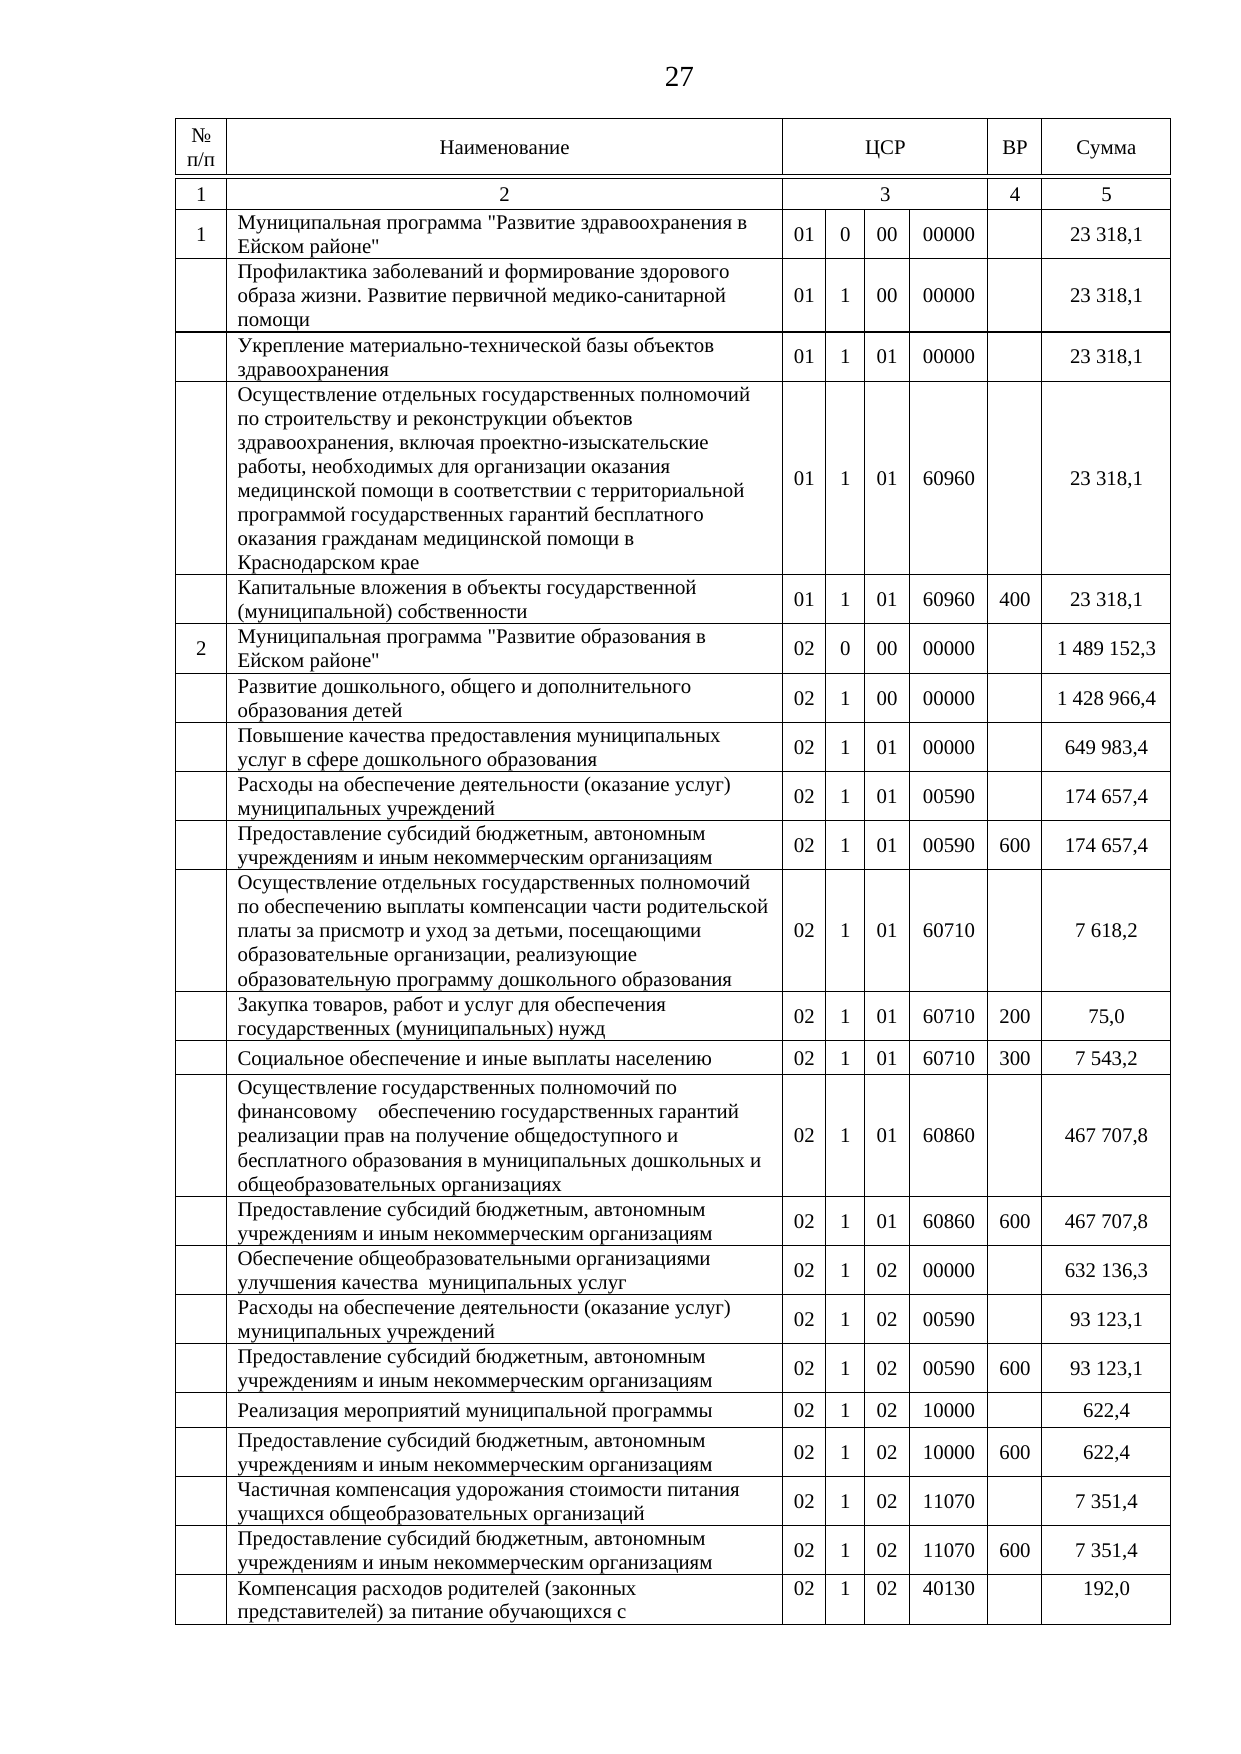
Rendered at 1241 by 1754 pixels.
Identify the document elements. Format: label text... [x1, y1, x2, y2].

table_cell 467 707,8 [1042, 1075, 1170, 1196]
table_cell [176, 1075, 226, 1196]
table_cell 174 657,4 [1042, 772, 1170, 820]
table_cell 600 [988, 1197, 1041, 1245]
table_cell 01 [865, 1041, 909, 1074]
table_cell [176, 382, 226, 574]
table_cell Предоставление субсидий бюджетным, автономным учреждениям и иным некоммерческим организациям [227, 821, 782, 869]
table_cell 01 [783, 210, 825, 258]
table_cell [988, 772, 1041, 820]
table_cell 02 [783, 870, 825, 991]
table_cell Обеспечение общеобразовательными организациями улучшения качества муниципальных услуг [227, 1246, 782, 1294]
table_cell 02 [783, 723, 825, 771]
table_cell 1 [826, 1477, 864, 1525]
table_cell 93 123,1 [1042, 1295, 1170, 1343]
table_cell 60960 [910, 382, 987, 574]
table_cell Закупка товаров, работ и услуг для обеспечения государственных (муниципальных) нужд [227, 992, 782, 1040]
table_cell 02 [865, 1295, 909, 1343]
table_cell Осуществление государственных полномочий по финансовому обеспечению государственных гарантий реализации прав на получение общедоступного и бесплатного образования в муниципальных дошкольных и общеобразовательных организациях [227, 1075, 782, 1196]
table_cell [176, 1575, 226, 1623]
table_cell 02 [783, 1526, 825, 1574]
table_cell 1 [176, 210, 226, 258]
table_cell 467 707,8 [1042, 1197, 1170, 1245]
table_cell 93 123,1 [1042, 1344, 1170, 1392]
table_cell [988, 259, 1041, 331]
table_cell 01 [783, 259, 825, 331]
table_cell Реализация мероприятий муниципальной программы [227, 1393, 782, 1427]
table_cell Предоставление субсидий бюджетным, автономным учреждениям и иным некоммерческим организациям [227, 1197, 782, 1245]
table_cell [176, 1041, 226, 1074]
table_cell 00000 [910, 259, 987, 331]
table_cell 02 [783, 624, 825, 672]
table_cell 00590 [910, 1295, 987, 1343]
table_cell 1 [826, 1246, 864, 1294]
table_cell 23 318,1 [1042, 333, 1170, 381]
table_cell 02 [783, 772, 825, 820]
table_cell 00590 [910, 772, 987, 820]
table_cell [176, 1246, 226, 1294]
table_cell 1 [826, 575, 864, 623]
table_cell Муниципальная программа "Развитие здравоохранения в Ейском районе" [227, 210, 782, 258]
table_cell 200 [988, 992, 1041, 1040]
table_header 4 [988, 179, 1041, 209]
table_cell 600 [988, 1526, 1041, 1574]
table_cell 23 318,1 [1042, 575, 1170, 623]
table_cell 01 [783, 333, 825, 381]
table_cell 2 [176, 624, 226, 672]
table_cell 10000 [910, 1428, 987, 1476]
table_header ВР [988, 119, 1041, 174]
table_cell [988, 1575, 1041, 1623]
table_cell [988, 1295, 1041, 1343]
table_cell 60960 [910, 575, 987, 623]
table_cell 00000 [910, 333, 987, 381]
table_cell 01 [865, 870, 909, 991]
table_cell [988, 382, 1041, 574]
table_cell 1 [826, 772, 864, 820]
table_cell Социальное обеспечение и иные выплаты населению [227, 1041, 782, 1074]
table_cell 00000 [910, 1246, 987, 1294]
table_cell 622,4 [1042, 1393, 1170, 1427]
table_cell 01 [865, 575, 909, 623]
table_cell 01 [865, 821, 909, 869]
table_cell 01 [783, 382, 825, 574]
table_cell 00000 [910, 210, 987, 258]
table_cell 174 657,4 [1042, 821, 1170, 869]
table_cell 01 [865, 1197, 909, 1245]
table_cell [176, 1393, 226, 1427]
table_cell 600 [988, 1428, 1041, 1476]
table_cell [988, 333, 1041, 381]
table_cell [988, 1393, 1041, 1427]
table_cell 7 543,2 [1042, 1041, 1170, 1074]
table_cell 01 [865, 1075, 909, 1196]
table_cell 02 [783, 1041, 825, 1074]
table_cell 02 [783, 992, 825, 1040]
table_cell 02 [783, 1477, 825, 1525]
table_cell 1 [826, 1526, 864, 1574]
table_header Сумма [1042, 119, 1170, 174]
table_cell [176, 575, 226, 623]
table_cell 11070 [910, 1477, 987, 1525]
table_cell 00000 [910, 674, 987, 722]
table_header № п/п [176, 119, 226, 174]
table_cell Предоставление субсидий бюджетным, автономным учреждениям и иным некоммерческим организациям [227, 1428, 782, 1476]
table_cell 60710 [910, 992, 987, 1040]
table_cell 02 [865, 1575, 909, 1623]
table_header Наименование [227, 119, 782, 174]
table_cell [176, 1477, 226, 1525]
table_cell 01 [865, 723, 909, 771]
table_cell Предоставление субсидий бюджетным, автономным учреждениям и иным некоммерческим организациям [227, 1344, 782, 1392]
table_cell 60710 [910, 1041, 987, 1074]
table_cell [988, 723, 1041, 771]
table_cell 1 [826, 674, 864, 722]
table_cell 600 [988, 821, 1041, 869]
table_cell 02 [783, 1197, 825, 1245]
table_cell 632 136,3 [1042, 1246, 1170, 1294]
table_cell [176, 1344, 226, 1392]
table_cell 192,0 [1042, 1575, 1170, 1623]
table_cell 1 [826, 1344, 864, 1392]
table_cell 649 983,4 [1042, 723, 1170, 771]
table_cell 02 [865, 1246, 909, 1294]
table_cell Расходы на обеспечение деятельности (оказание услуг) муниципальных учреждений [227, 1295, 782, 1343]
table_cell 02 [783, 674, 825, 722]
table_cell 1 [826, 1295, 864, 1343]
table_cell 23 318,1 [1042, 382, 1170, 574]
table_cell 0 [826, 210, 864, 258]
table_cell 00 [865, 210, 909, 258]
table_cell Осуществление отдельных государственных полномочий по строительству и реконструкции объектов здравоохранения, включая проектно-изыскательские работы, необходимых для организации оказания медицинской помощи в соответствии с территориальной программой государственных гарантий бесплатного оказания гражданам медицинской помощи в Краснодарском крае [227, 382, 782, 574]
table_cell 02 [783, 821, 825, 869]
table_cell [988, 210, 1041, 258]
table_cell Профилактика заболеваний и формирование здорового образа жизни. Развитие первичной медико-санитарной помощи [227, 259, 782, 331]
table_cell 1 [826, 870, 864, 991]
table_cell 7 351,4 [1042, 1526, 1170, 1574]
table_cell 7 618,2 [1042, 870, 1170, 991]
table_header 2 [227, 179, 782, 209]
table_cell 01 [783, 575, 825, 623]
table_cell [988, 870, 1041, 991]
table_cell 02 [865, 1393, 909, 1427]
table_cell 1 [826, 723, 864, 771]
table_cell 02 [783, 1393, 825, 1427]
table_cell 00 [865, 674, 909, 722]
table_cell 02 [783, 1428, 825, 1476]
table_header 3 [783, 179, 987, 209]
table_cell [176, 333, 226, 381]
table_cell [227, 1575, 782, 1623]
table_cell [988, 1477, 1041, 1525]
table_cell [176, 821, 226, 869]
table_cell 1 [826, 1575, 864, 1623]
table_cell [988, 674, 1041, 722]
table_cell 600 [988, 1344, 1041, 1392]
table_cell 02 [865, 1344, 909, 1392]
table_cell [176, 992, 226, 1040]
table_cell 622,4 [1042, 1428, 1170, 1476]
table_cell 01 [865, 382, 909, 574]
table_cell 02 [783, 1295, 825, 1343]
table_cell 1 428 966,4 [1042, 674, 1170, 722]
table_cell 60710 [910, 870, 987, 991]
table_cell [176, 1428, 226, 1476]
table_cell 02 [865, 1477, 909, 1525]
table_cell 1 [826, 1428, 864, 1476]
table_cell 1 [826, 382, 864, 574]
table_cell Укрепление материально-технической базы объектов здравоохранения [227, 333, 782, 381]
table_cell 00000 [910, 624, 987, 672]
table_cell 11070 [910, 1526, 987, 1574]
table_cell [176, 870, 226, 991]
table_cell [176, 674, 226, 722]
table_cell Расходы на обеспечение деятельности (оказание услуг) муниципальных учреждений [227, 772, 782, 820]
table_header 5 [1042, 179, 1170, 209]
table_cell 1 [826, 821, 864, 869]
table_cell 1 [826, 1197, 864, 1245]
table_cell 60860 [910, 1075, 987, 1196]
table_cell 40130 [910, 1575, 987, 1623]
table_cell [176, 723, 226, 771]
table_cell Осуществление отдельных государственных полномочий по обеспечению выплаты компенсации части родительской платы за присмотр и уход за детьми, посещающими образовательные организации, реализующие образовательную программу дошкольного образования [227, 870, 782, 991]
table_cell Повышение качества предоставления муниципальных услуг в сфере дошкольного образования [227, 723, 782, 771]
table_cell [988, 1246, 1041, 1294]
table_cell Развитие дошкольного, общего и дополнительного образования детей [227, 674, 782, 722]
table_cell 1 [826, 1393, 864, 1427]
table_cell [988, 624, 1041, 672]
table_cell [176, 1197, 226, 1245]
table_cell 60860 [910, 1197, 987, 1245]
table_cell 1 [826, 333, 864, 381]
table_cell 10000 [910, 1393, 987, 1427]
table_cell 7 351,4 [1042, 1477, 1170, 1525]
table_cell 01 [865, 992, 909, 1040]
table_cell 1 [826, 1075, 864, 1196]
table_cell 00 [865, 624, 909, 672]
table_cell 1 489 152,3 [1042, 624, 1170, 672]
table_cell 1 [826, 992, 864, 1040]
table_cell 02 [783, 1575, 825, 1623]
table_cell [176, 772, 226, 820]
table_cell [176, 1295, 226, 1343]
table_cell 0 [826, 624, 864, 672]
table_cell [176, 259, 226, 331]
table_cell [988, 1075, 1041, 1196]
table_cell 02 [865, 1428, 909, 1476]
table_cell 23 318,1 [1042, 210, 1170, 258]
table_cell 23 318,1 [1042, 259, 1170, 331]
table_cell 02 [783, 1246, 825, 1294]
table_cell 300 [988, 1041, 1041, 1074]
table_cell 75,0 [1042, 992, 1170, 1040]
table_cell Частичная компенсация удорожания стоимости питания учащихся общеобразовательных организаций [227, 1477, 782, 1525]
table_cell 02 [783, 1075, 825, 1196]
table_header ЦСР [783, 119, 987, 174]
table_cell 1 [826, 259, 864, 331]
table_cell [176, 1526, 226, 1574]
table_cell 00590 [910, 821, 987, 869]
table_cell 02 [783, 1344, 825, 1392]
table_header 1 [176, 179, 226, 209]
table_cell 02 [865, 1526, 909, 1574]
table_cell 00000 [910, 723, 987, 771]
table_cell Муниципальная программа "Развитие образования в Ейском районе" [227, 624, 782, 672]
table_cell 1 [826, 1041, 864, 1074]
table_cell 00 [865, 259, 909, 331]
table_cell 01 [865, 333, 909, 381]
table_cell 01 [865, 772, 909, 820]
table_cell Предоставление субсидий бюджетным, автономным учреждениям и иным некоммерческим организациям [227, 1526, 782, 1574]
table_cell Капитальные вложения в объекты государственной (муниципальной) собственности [227, 575, 782, 623]
table_cell 400 [988, 575, 1041, 623]
table_cell 00590 [910, 1344, 987, 1392]
